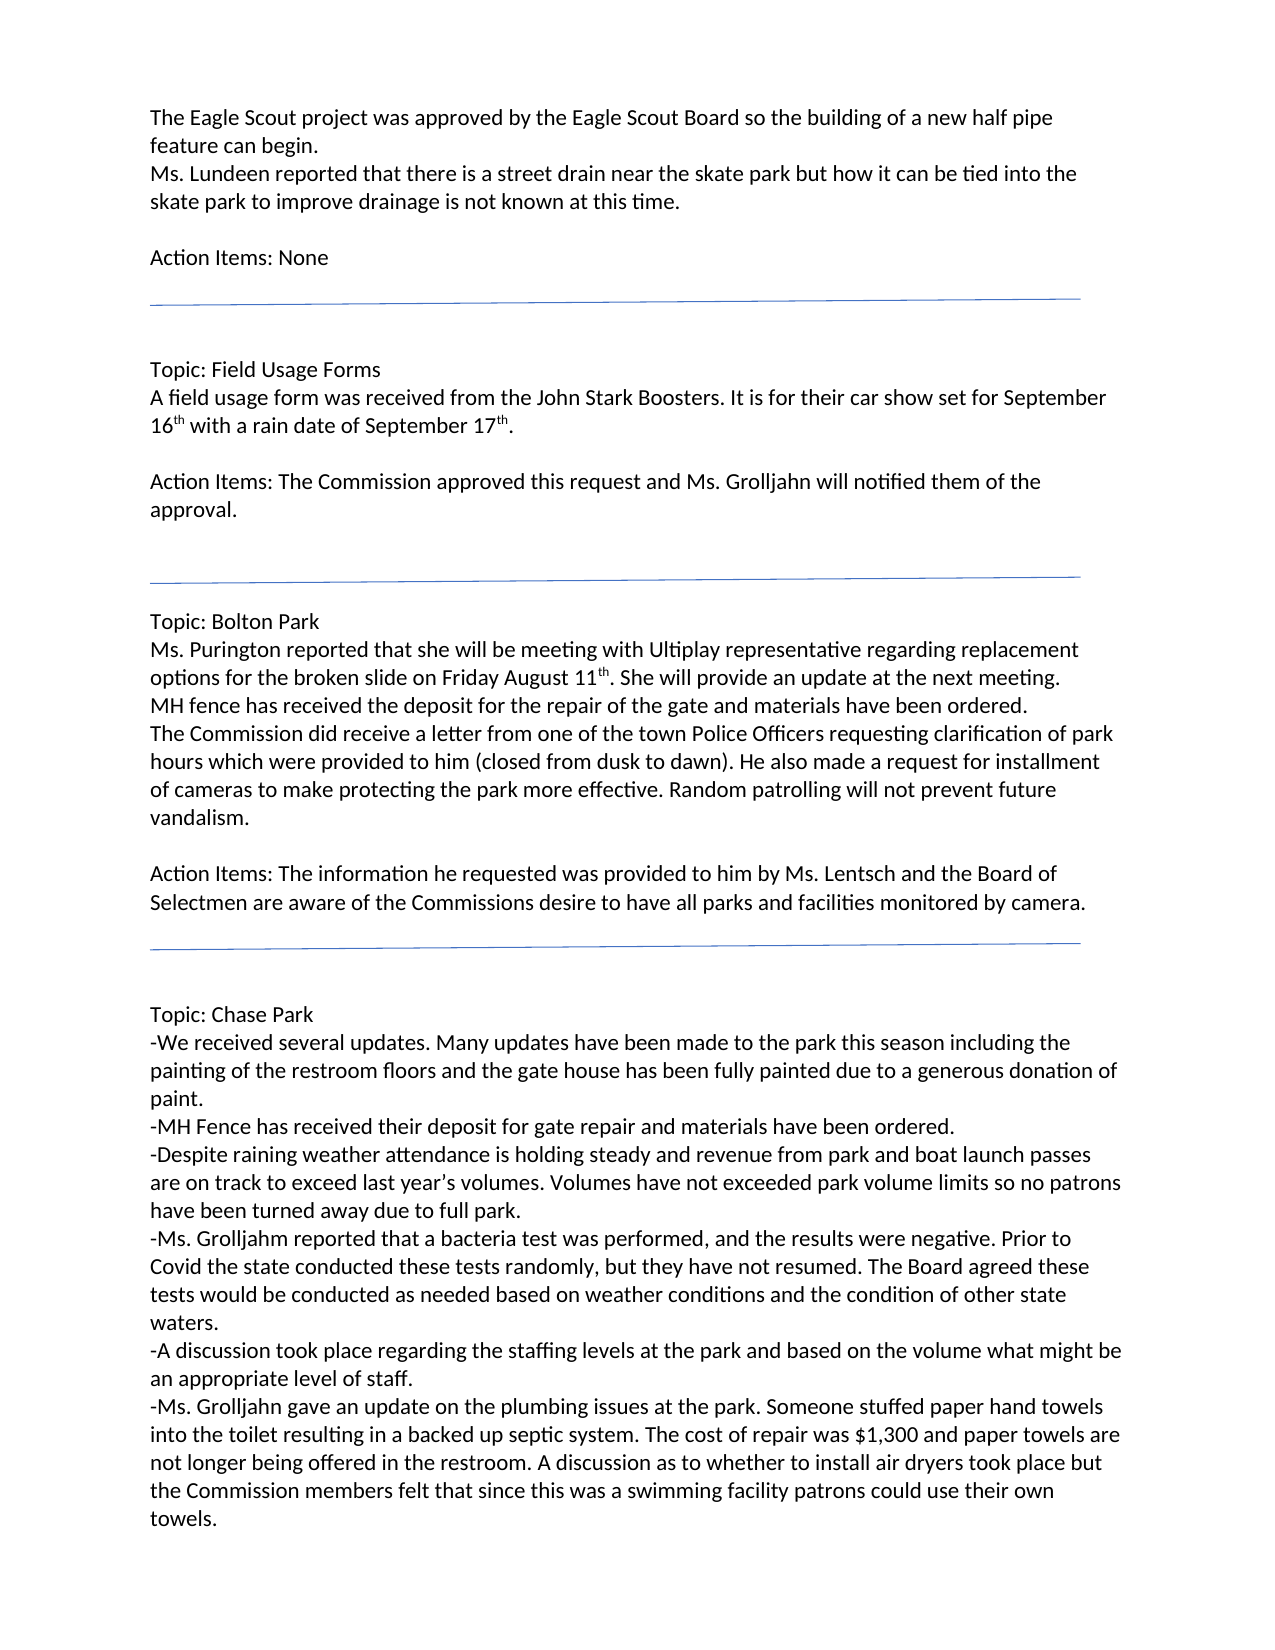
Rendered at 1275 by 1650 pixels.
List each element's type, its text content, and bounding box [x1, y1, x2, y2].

text -We received several updates. Many updates have been made to the park this season including the painting of the restroom floors and the gate house has been fully painted due to a generous donation of paint. [150, 1028, 1125, 1112]
text Action Items: The Commission approved this request and Ms. Grolljahn will notified them of the approval. [150, 467, 1125, 523]
text Ms. Purington reported that she will be meeting with Ultiplay representative regarding replacement options for the broken slide on Friday August 11th. She will provide an update at the next meeting. [150, 635, 1125, 691]
text -Ms. Grolljahn gave an update on the plumbing issues at the park. Someone stuffed paper hand towels into the toilet resulting in a backed up septic system. The cost of repair was $1,300 and paper towels are not longer being offered in the restroom. A discussion as to whether to install air dryers took place but the Commission members felt that since this was a swimming facility patrons could use their own towels. [150, 1392, 1125, 1532]
text Ms. Lundeen reported that there is a street drain near the skate park but how it can be tied into the skate park to improve drainage is not known at this time. [150, 159, 1125, 215]
text -MH Fence has received their deposit for gate repair and materials have been ordered. [150, 1112, 1125, 1140]
text The Commission did receive a letter from one of the town Police Officers requesting clarification of park hours which were provided to him (closed from dusk to dawn). He also made a request for installment of cameras to make protecting the park more effective. Random patrolling will not prevent future vandalism. [150, 719, 1125, 832]
text Topic: Field Usage Forms [150, 355, 1125, 383]
text Action Items: The information he requested was provided to him by Ms. Lentsch and the Board of Selectmen are aware of the Commissions desire to have all parks and facilities monitored by camera. [150, 859, 1125, 916]
text -Despite raining weather attendance is holding steady and revenue from park and boat launch passes are on track to exceed last year’s volumes. Volumes have not exceeded park volume limits so no patrons have been turned away due to full park. [150, 1140, 1125, 1224]
text MH fence has received the deposit for the repair of the gate and materials have been ordered. [150, 691, 1125, 719]
text -Ms. Grolljahm reported that a bacteria test was performed, and the results were negative. Prior to Covid the state conducted these tests randomly, but they have not resumed. The Board agreed these tests would be conducted as needed based on weather conditions and the condition of other state waters. [150, 1224, 1125, 1336]
text Topic: Bolton Park [150, 607, 1125, 635]
text -A discussion took place regarding the staffing levels at the park and based on the volume what might be an appropriate level of staff. [150, 1336, 1125, 1392]
text A field usage form was received from the John Stark Boosters. It is for their car show set for September 16th with a rain date of September 17th. [150, 383, 1125, 439]
text Action Items: None [150, 243, 1125, 271]
text The Eagle Scout project was approved by the Eagle Scout Board so the building of a new half pipe feature can begin. [150, 103, 1125, 159]
text Topic: Chase Park [150, 1000, 1125, 1028]
